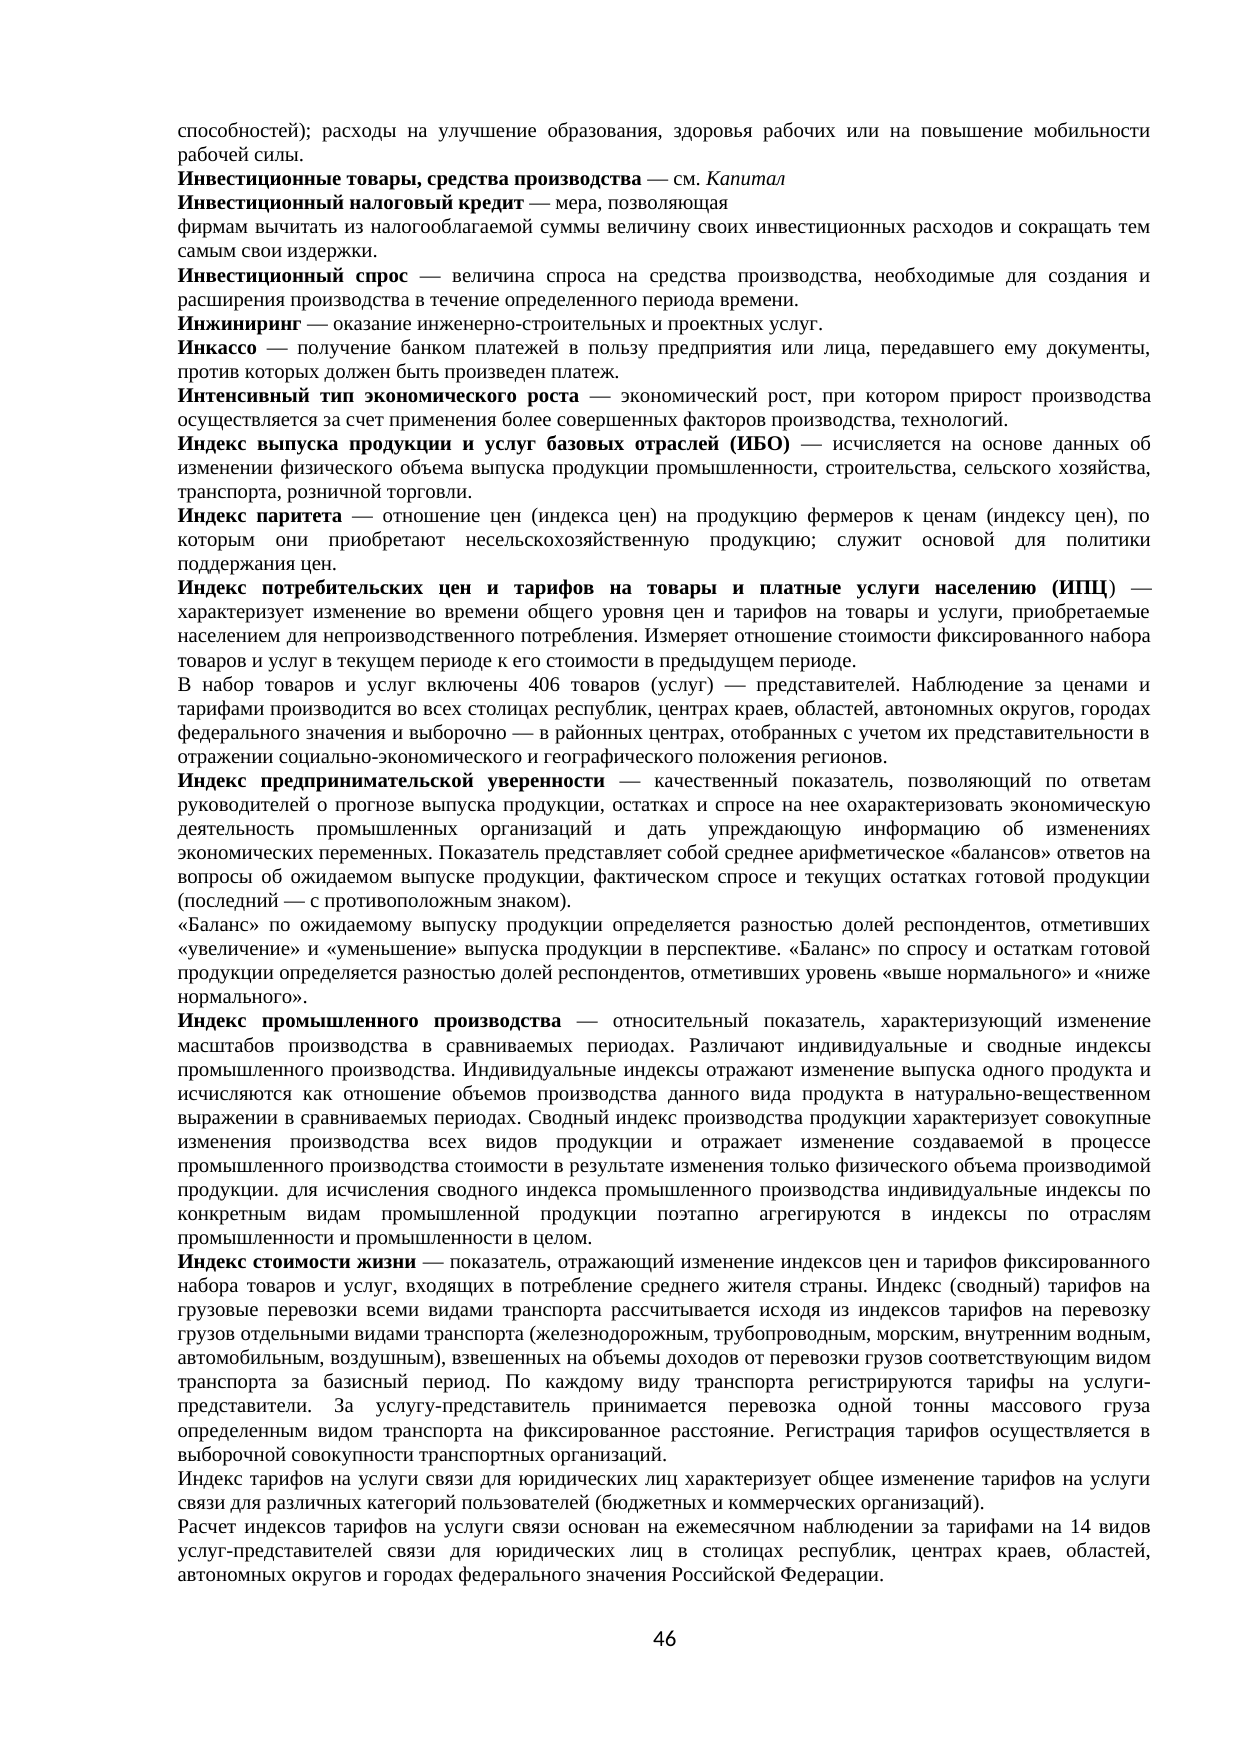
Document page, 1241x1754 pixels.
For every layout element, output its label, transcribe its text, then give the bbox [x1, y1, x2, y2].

text Индекс предпринимательской уверенности — качественный показатель, позволяющий по ответам руководителей о прогнозе выпуска продукции, остатках и спросе на нее охарактеризовать экономическую деятельность промышленных организаций и дать упреждающую информацию об изменениях экономических переменных. Показатель представляет собой среднее арифметическое «балансов» ответов на вопросы об ожидаемом выпуске продукции, фактическом спросе и текущих остатках готовой продукции (последний — с противоположным знаком). [177, 768, 1152, 912]
text Индекс стоимости жизни — показатель, отражающий изменение индексов цен и тарифов фиксированного набора товаров и услуг, входящих в потребление среднего жителя страны. Индекс (сводный) тарифов на грузовые перевозки всеми видами транспорта рассчитывается исходя из индексов тарифов на перевозку грузов отдельными видами транспорта (железнодорожным, трубопроводным, морским, внутренним водным, автомобильным, воздушным), взвешенных на объемы доходов от перевозки грузов соответствующим видом транспорта за базисный период. По каждому виду транспорта регистрируются тарифы на услуги- представители. За услугу-представитель принимается перевозка одной тонны массового груза определенным видом транспорта на фиксированное расстояние. Регистрация тарифов осуществляется в выборочной совокупности транспортных организаций. [177, 1249, 1152, 1466]
text фирмам вычитать из налогооблагаемой суммы величину своих инвестиционных расходов и сокращать тем самым свои издержки. [177, 214, 1152, 262]
text Индекс промышленного производства — относительный показатель, характеризующий изменение масштабов производства в сравниваемых периодах. Различают индивидуальные и сводные индексы промышленного производства. Индивидуальные индексы отражают изменение выпуска одного продукта и исчисляются как отношение объемов производства данного вида продукта в натурально-вещественном выражении в сравниваемых периодах. Сводный индекс производства продукции характеризует совокупные изменения производства всех видов продукции и отражает изменение создаваемой в процессе промышленного производства стоимости в результате изменения только физического объема производимой продукции. для исчисления сводного индекса промышленного производства индивидуальные индексы по конкретным видам промышленной продукции поэтапно агрегируются в индексы по отраслям промышленности и промышленности в целом. [177, 1008, 1152, 1249]
text «Баланс» по ожидаемому выпуску продукции определяется разностью долей респондентов, отметивших «увеличение» и «уменьшение» выпуска продукции в перспективе. «Баланс» по спросу и остаткам готовой продукции определяется разностью долей респондентов, отметивших уровень «выше нормального» и «ниже нормального». [177, 912, 1152, 1008]
text Индекс выпуска продукции и услуг базовых отраслей (ИБО) — исчисляется на основе данных об изменении физического объема выпуска продукции промышленности, строительства, сельского хозяйства, транспорта, розничной торговли. [177, 431, 1152, 503]
text Расчет индексов тарифов на услуги связи основан на ежемесячном наблюдении за тарифами на 14 видов услуг-представителей связи для юридических лиц в столицах республик, центрах краев, областей, автономных округов и городах федерального значения Российской Федерации. [177, 1514, 1152, 1586]
text Инкассо — получение банком платежей в пользу предприятия или лица, передавшего ему документы, против которых должен быть произведен платеж. [177, 335, 1152, 383]
text Интенсивный тип экономического роста — экономический рост, при котором прирост производства осуществляется за счет применения более совершенных факторов производства, технологий. [177, 383, 1152, 431]
text Индекс потребительских цен и тарифов на товары и платные услуги населению (ИПЦ) — характеризует изменение во времени общего уровня цен и тарифов на товары и услуги, приобретаемые населением для непроизводственного потребления. Измеряет отношение стоимости фиксированного набора товаров и услуг в текущем периоде к его стоимости в предыдущем периоде. [177, 575, 1152, 672]
text Инвестиционные товары, средства производства — см. Капитал [177, 166, 1152, 190]
text Индекс паритета — отношение цен (индекса цен) на продукцию фермеров к ценам (индексу цен), по которым они приобретают несельскохозяйственную продукцию; служит основой для политики поддержания цен. [177, 503, 1152, 575]
text Инжиниринг — оказание инженерно-строительных и проектных услуг. [177, 311, 1152, 335]
text Инвестиционный налоговый кредит — мера, позволяющая [177, 190, 1152, 214]
text В набор товаров и услуг включены 406 товаров (услуг) — представителей. Наблюдение за ценами и тарифами производится во всех столицах республик, центрах краев, областей, автономных округов, городах федерального значения и выборочно — в районных центрах, отобранных с учетом их представительности в отражении социально-экономического и географического положения регионов. [177, 672, 1152, 768]
text Индекс тарифов на услуги связи для юридических лиц характеризует общее изменение тарифов на услуги связи для различных категорий пользователей (бюджетных и коммерческих организаций). [177, 1466, 1152, 1514]
text Инвестиционный спрос — величина спроса на средства производства, необходимые для создания и расширения производства в течение определенного периода времени. [177, 262, 1152, 311]
text способностей); расходы на улучшение образования, здоровья рабочих или на повышение мобильности рабочей силы. [177, 118, 1152, 166]
